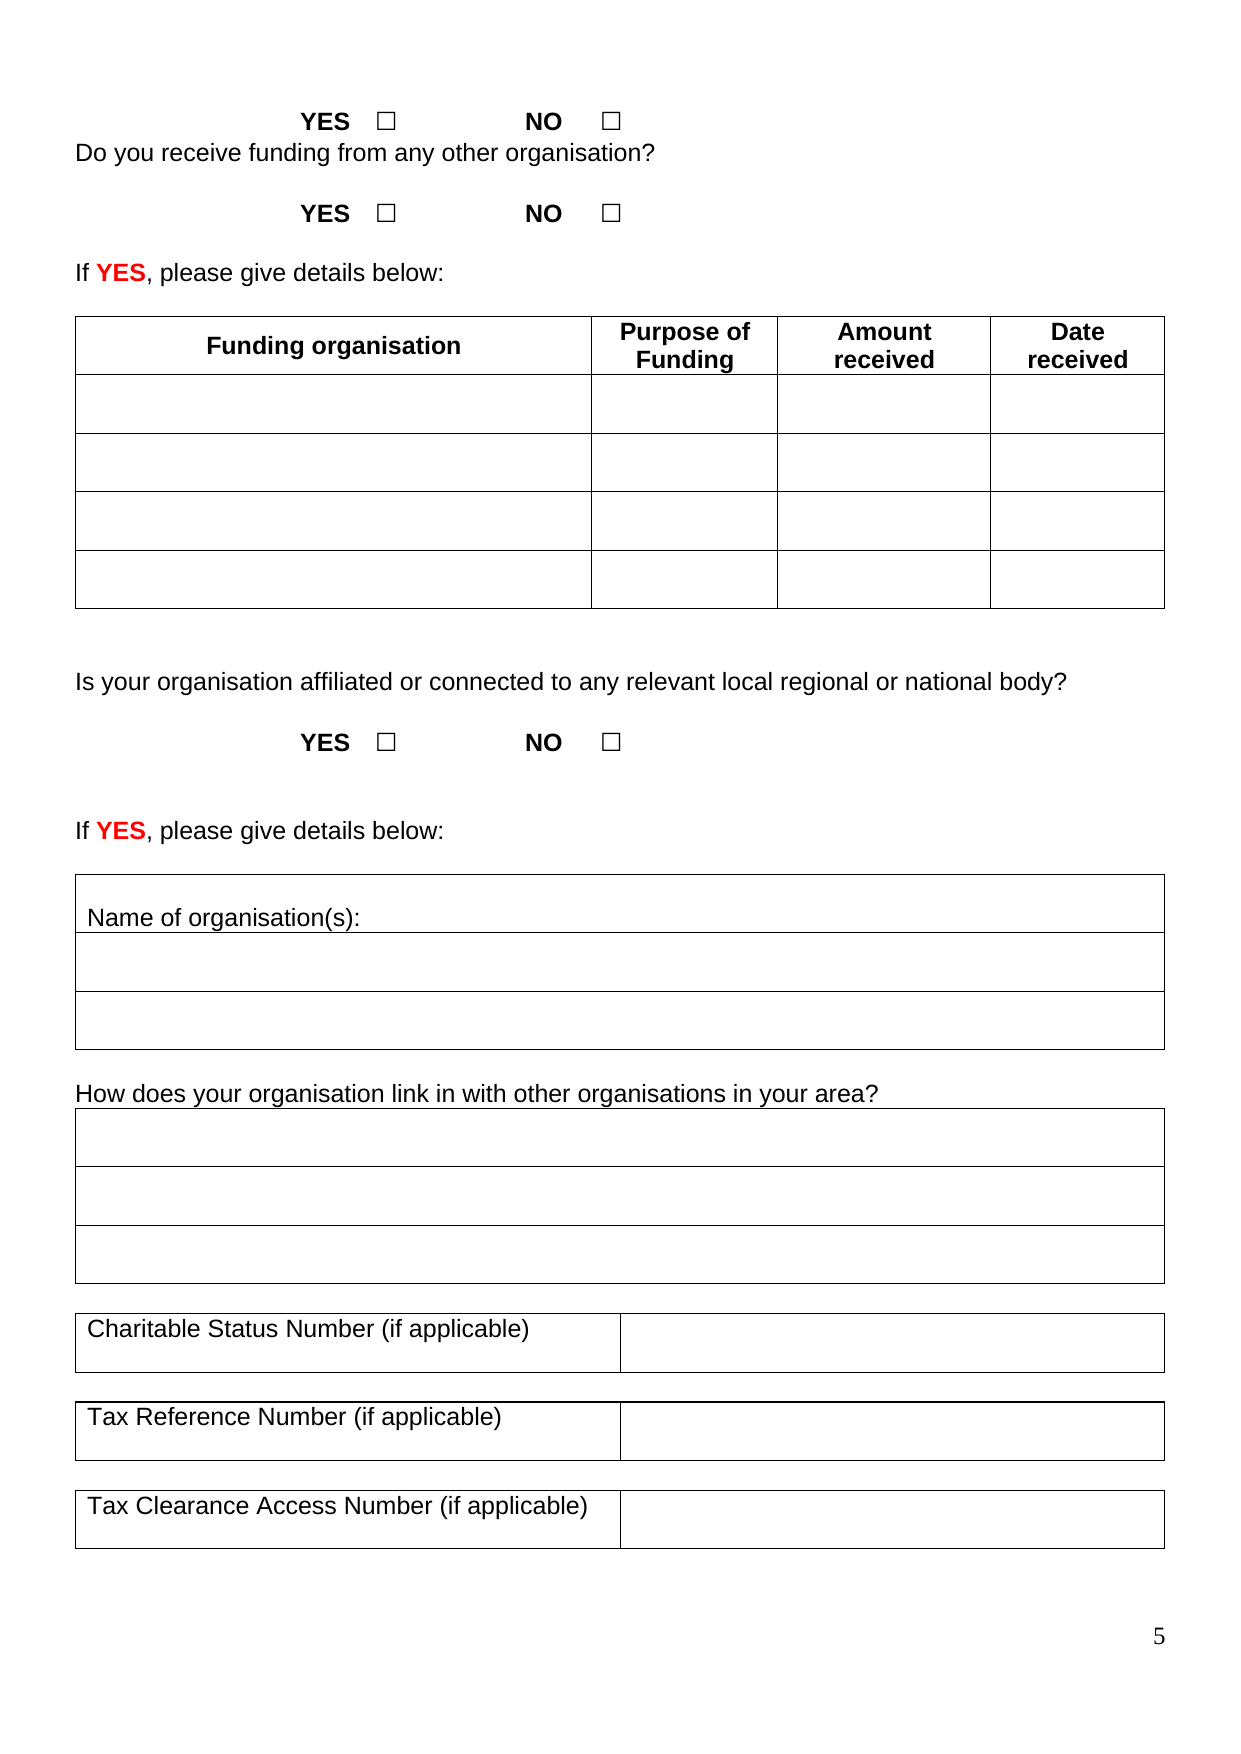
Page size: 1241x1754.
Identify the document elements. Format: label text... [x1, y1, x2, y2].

text Is your organisation affiliated or connected to any relevant local regional or national body? [75, 667, 1165, 696]
table_cell [778, 492, 990, 550]
text If YES, please give details below: [75, 258, 1165, 287]
text YES NO [225, 724, 1165, 758]
text Do you receive funding from any other organisation? [75, 138, 1165, 167]
table_header [621, 1403, 1164, 1460]
table_cell [778, 375, 990, 433]
table_cell [991, 434, 1164, 491]
table_header Name of organisation(s): [76, 875, 1164, 932]
table_cell [592, 551, 777, 608]
table_header Tax Clearance Access Number (if applicable) [76, 1491, 620, 1548]
table_header [76, 1109, 1164, 1166]
table_header [621, 1314, 1164, 1372]
table_cell [76, 992, 1164, 1049]
text How does your organisation link in with other organisations in your area? [75, 1079, 1165, 1108]
table_cell [76, 1226, 1164, 1283]
table_cell [76, 434, 591, 491]
table_cell [778, 434, 990, 491]
table_header Funding organisation [76, 317, 591, 374]
table_header Purpose of Funding [592, 317, 777, 374]
table_header Tax Reference Number (if applicable) [76, 1403, 620, 1460]
table_cell [592, 375, 777, 433]
table_header Charitable Status Number (if applicable) [76, 1314, 620, 1372]
table_header [621, 1491, 1164, 1548]
table_cell [76, 933, 1164, 991]
table_cell [778, 551, 990, 608]
table_cell [991, 375, 1164, 433]
table_cell [592, 492, 777, 550]
table_cell [76, 492, 591, 550]
table_cell [76, 375, 591, 433]
text YES NO [225, 195, 1165, 229]
table_header Date received [991, 317, 1164, 374]
table_cell [76, 551, 591, 608]
table_cell [76, 1167, 1164, 1225]
table_cell [592, 434, 777, 491]
text YES NO [225, 104, 1165, 138]
table_cell [991, 551, 1164, 608]
text If YES, please give details below: [75, 816, 1165, 845]
table_header Amount received [778, 317, 990, 374]
table_cell [991, 492, 1164, 550]
